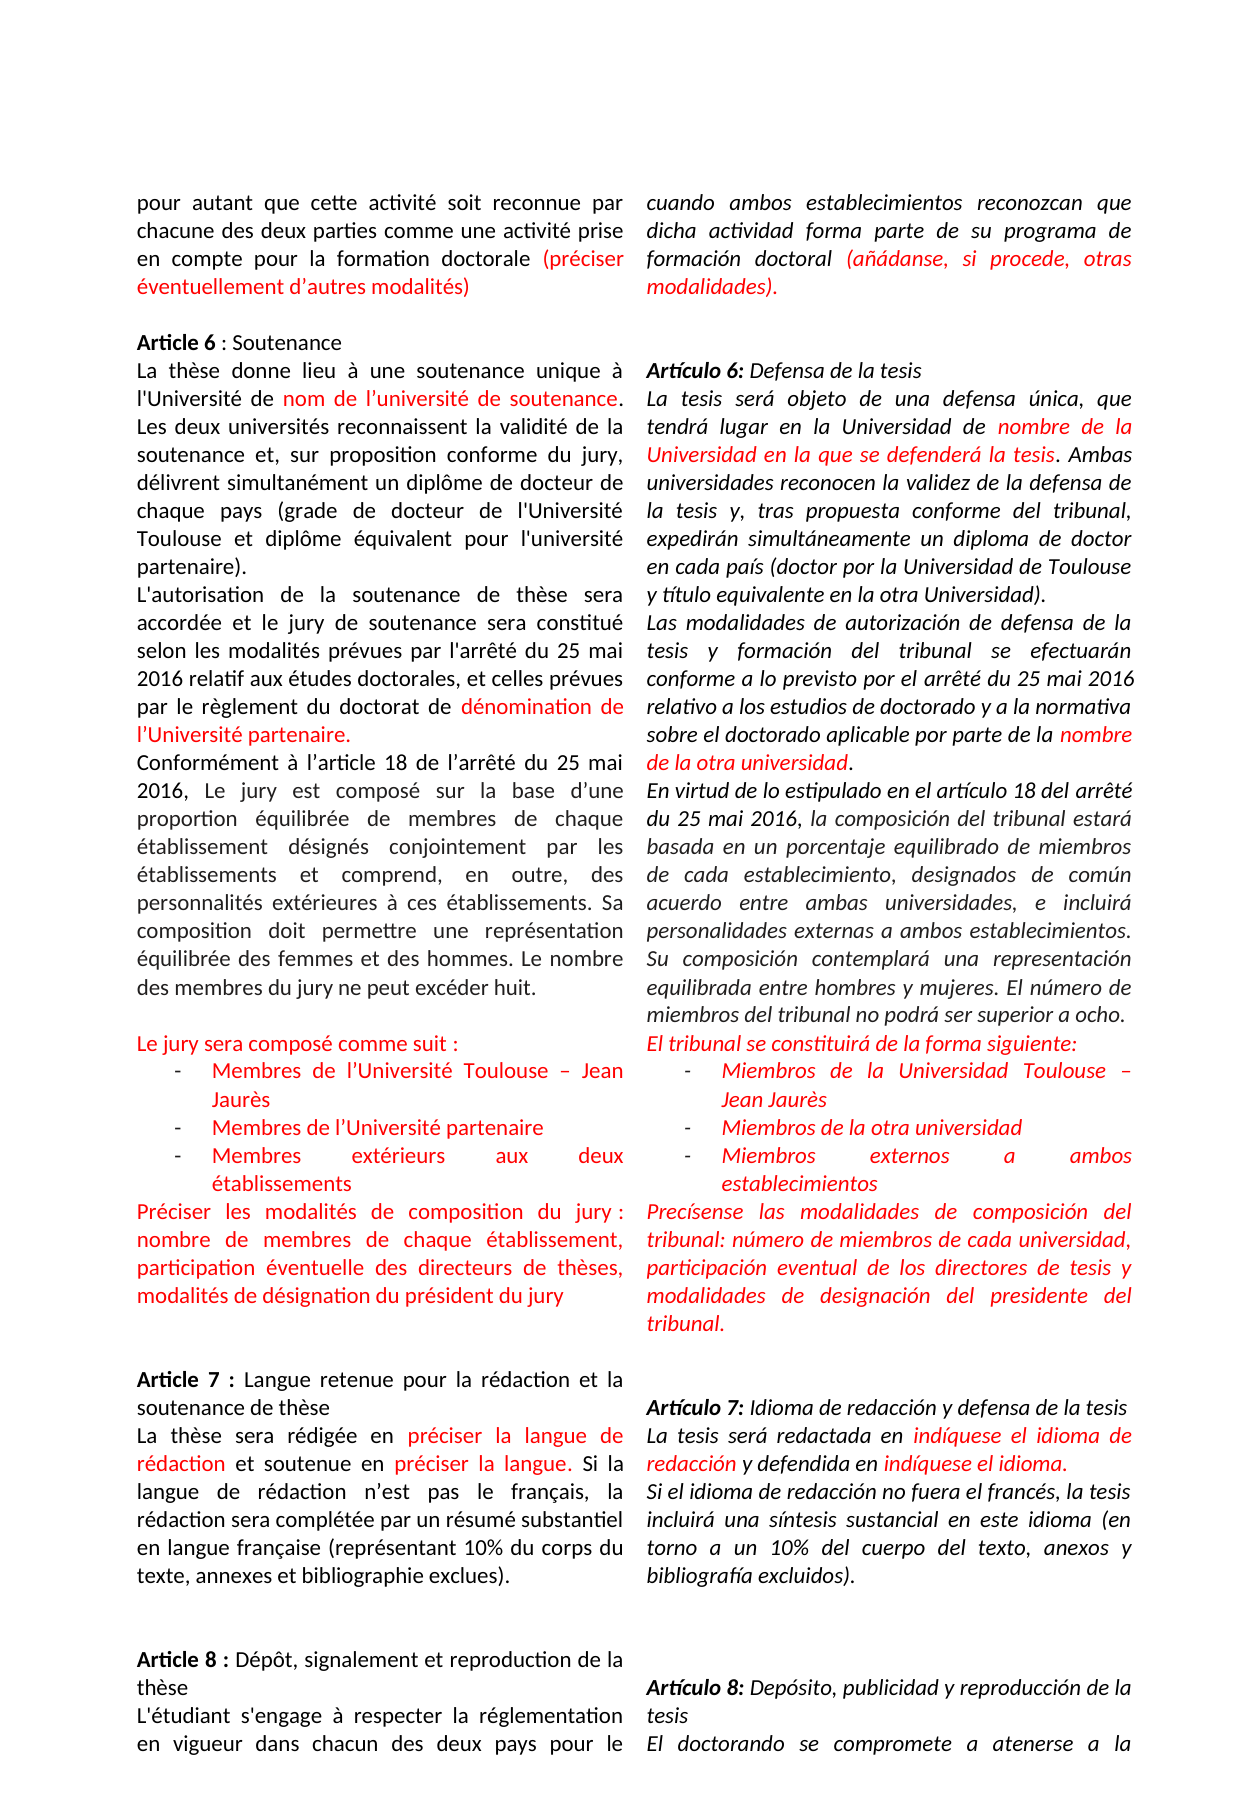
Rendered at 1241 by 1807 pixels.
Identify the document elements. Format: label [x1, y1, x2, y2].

table_header [125, 188, 635, 1757]
table_header [635, 188, 1146, 1757]
